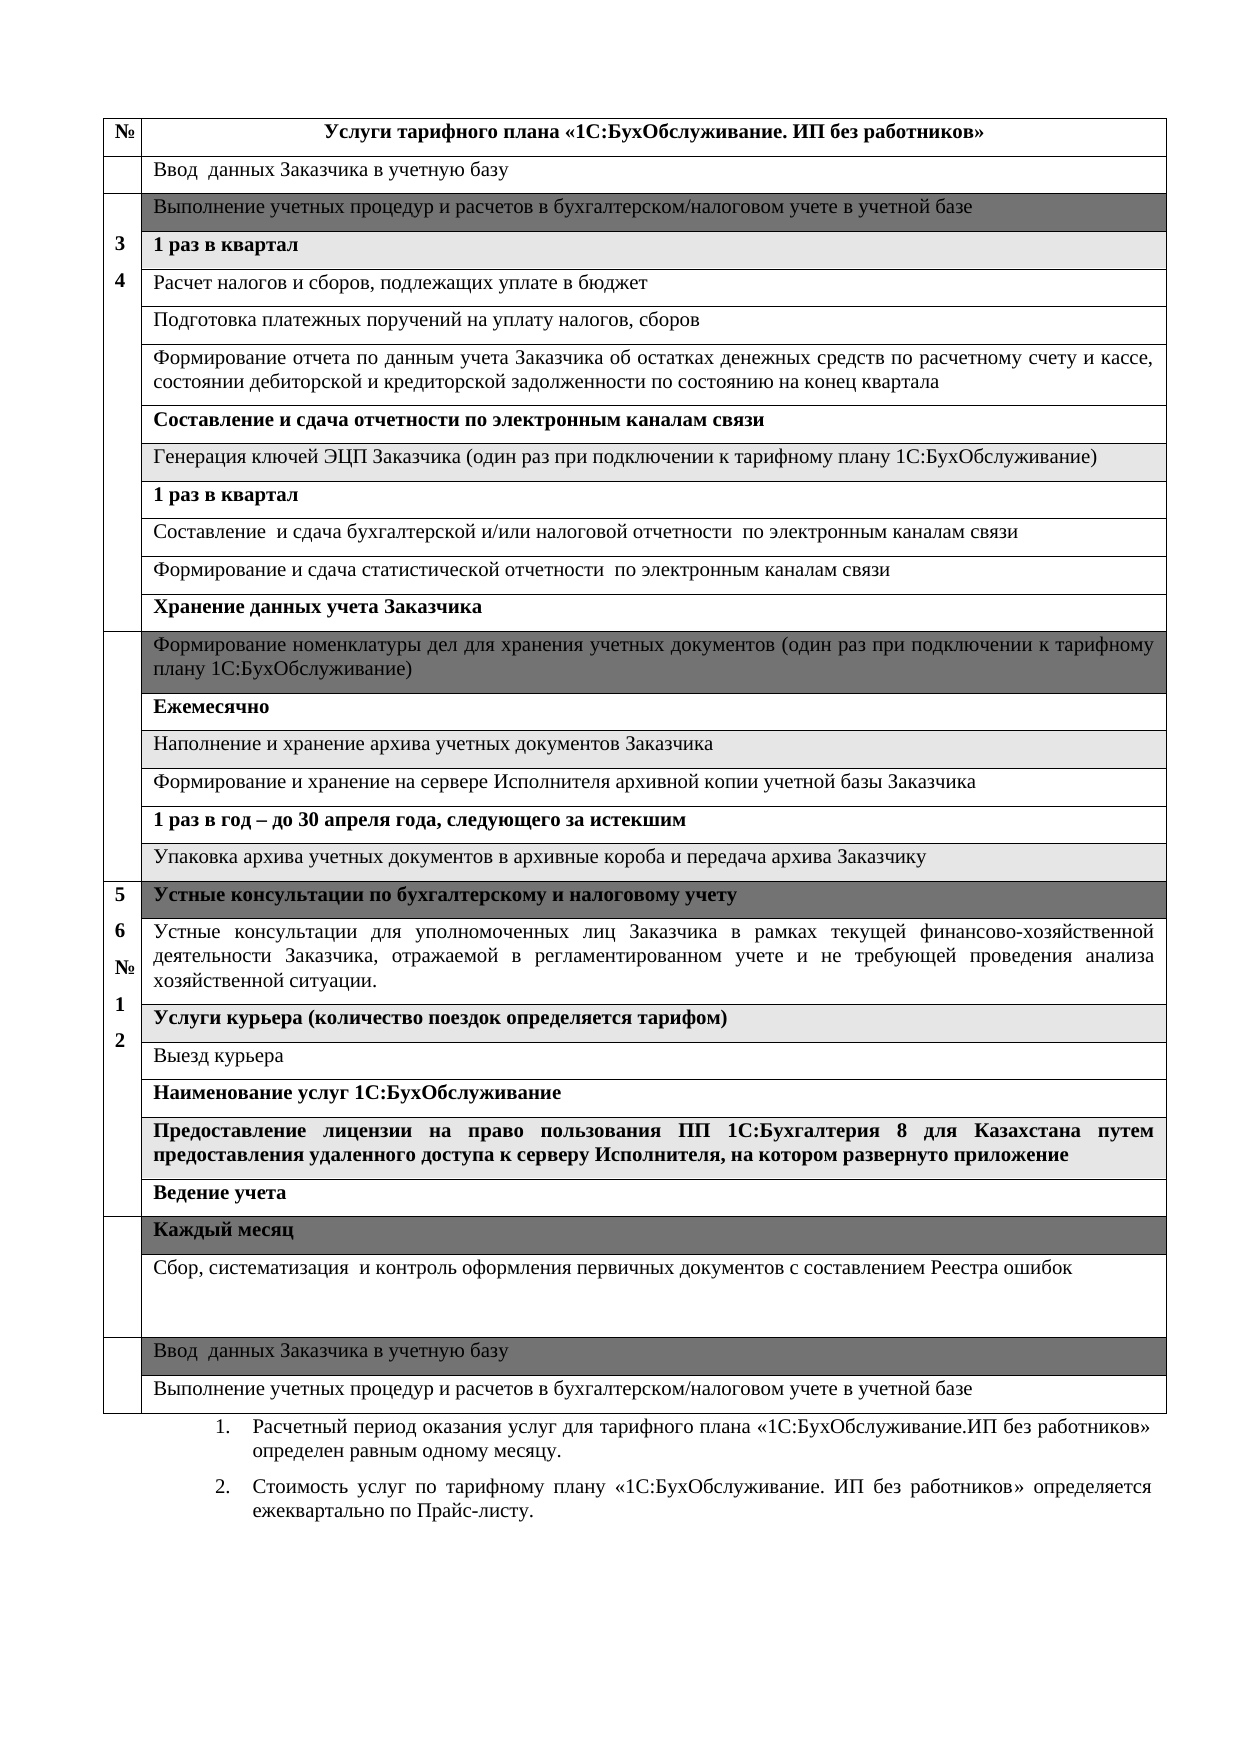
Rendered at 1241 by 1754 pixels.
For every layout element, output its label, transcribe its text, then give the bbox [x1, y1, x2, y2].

table_cell Формирование и хранение на сервере Исполнителя архивной копии учетной базы Заказчика [142, 769, 1166, 806]
table_cell 5 6 № 1 2 [104, 882, 141, 1216]
table_cell Хранение данных учета Заказчика [142, 595, 1166, 631]
table_cell Упаковка архива учетных документов в архивные короба и передача архива Заказчику [142, 844, 1166, 881]
table_cell Наименование услуг 1С:БухОбслуживание [142, 1080, 1166, 1117]
table_cell Формирование номенклатуры дел для хранения учетных документов (один раз при подключении к тарифному плану 1С:БухОбслуживание) [142, 632, 1166, 693]
table_cell Составление и сдача отчетности по электронным каналам связи [142, 406, 1166, 443]
table_cell Сбор, систематизация и контроль оформления первичных документов с составлением Реестра ошибок [142, 1255, 1166, 1337]
table_cell 1 раз в год – до 30 апреля года, следующего за истекшим [142, 807, 1166, 843]
table_cell Генерация ключей ЭЦП Заказчика (один раз при подключении к тарифному плану 1С:БухОбслуживание) [142, 444, 1166, 481]
table_cell [104, 1217, 141, 1337]
table_cell Услуги курьера (количество поездок определяется тарифом) [142, 1005, 1166, 1042]
table_cell Предоставление лицензии на право пользования ПП 1С:Бухгалтерия 8 для Казахстана путем предоставления удаленного доступа к серверу Исполнителя, на котором развернуто приложение [142, 1118, 1166, 1178]
table_cell Ежемесячно [142, 694, 1166, 730]
table_cell Формирование отчета по данным учета Заказчика об остатках денежных средств по расчетному счету и кассе, состоянии дебиторской и кредиторской задолженности по состоянию на конец квартала [142, 345, 1166, 405]
table_header Услуги тарифного плана «1С:БухОбслуживание. ИП без работников» [142, 119, 1166, 156]
table_cell 3 4 [104, 194, 141, 631]
table_cell Составление и сдача бухгалтерской и/или налоговой отчетности по электронным каналам связи [142, 519, 1166, 556]
list Расчетный период оказания услуг для тарифного плана «1С:БухОбслуживание.ИП без работников» определен равным одному месяцу. [215, 1414, 1152, 1462]
table_cell Ввод данных Заказчика в учетную базу [142, 1338, 1166, 1375]
table_cell Выполнение учетных процедур и расчетов в бухгалтерском/налоговом учете в учетной базе [142, 1376, 1166, 1412]
table_cell Ведение учета [142, 1180, 1166, 1216]
table_cell 1 раз в квартал [142, 482, 1166, 518]
table_cell Подготовка платежных поручений на уплату налогов, сборов [142, 307, 1166, 344]
table_cell 1 раз в квартал [142, 232, 1166, 268]
table_cell Наполнение и хранение архива учетных документов Заказчика [142, 731, 1166, 768]
table_cell Устные консультации для уполномоченных лиц Заказчика в рамках текущей финансово-хозяйственной деятельности Заказчика, отражаемой в регламентированном учете и не требующей проведения анализа хозяйственной ситуации. [142, 919, 1166, 1004]
table_cell Расчет налогов и сборов, подлежащих уплате в бюджет [142, 270, 1166, 306]
table_cell Выполнение учетных процедур и расчетов в бухгалтерском/налоговом учете в учетной базе [142, 194, 1166, 231]
table_cell [104, 1338, 141, 1412]
table_header № [104, 119, 141, 156]
table_cell [104, 632, 141, 881]
table_cell Выезд курьера [142, 1043, 1166, 1079]
table_cell Каждый месяц [142, 1217, 1166, 1254]
table_cell Формирование и сдача статистической отчетности по электронным каналам связи [142, 557, 1166, 593]
list Стоимость услуг по тарифному плану «1С:БухОбслуживание. ИП без работников» определяется ежеквартально по Прайс-листу. [215, 1474, 1152, 1522]
table_cell Ввод данных Заказчика в учетную базу [142, 157, 1166, 193]
table_cell Устные консультации по бухгалтерскому и налоговому учету [142, 882, 1166, 918]
